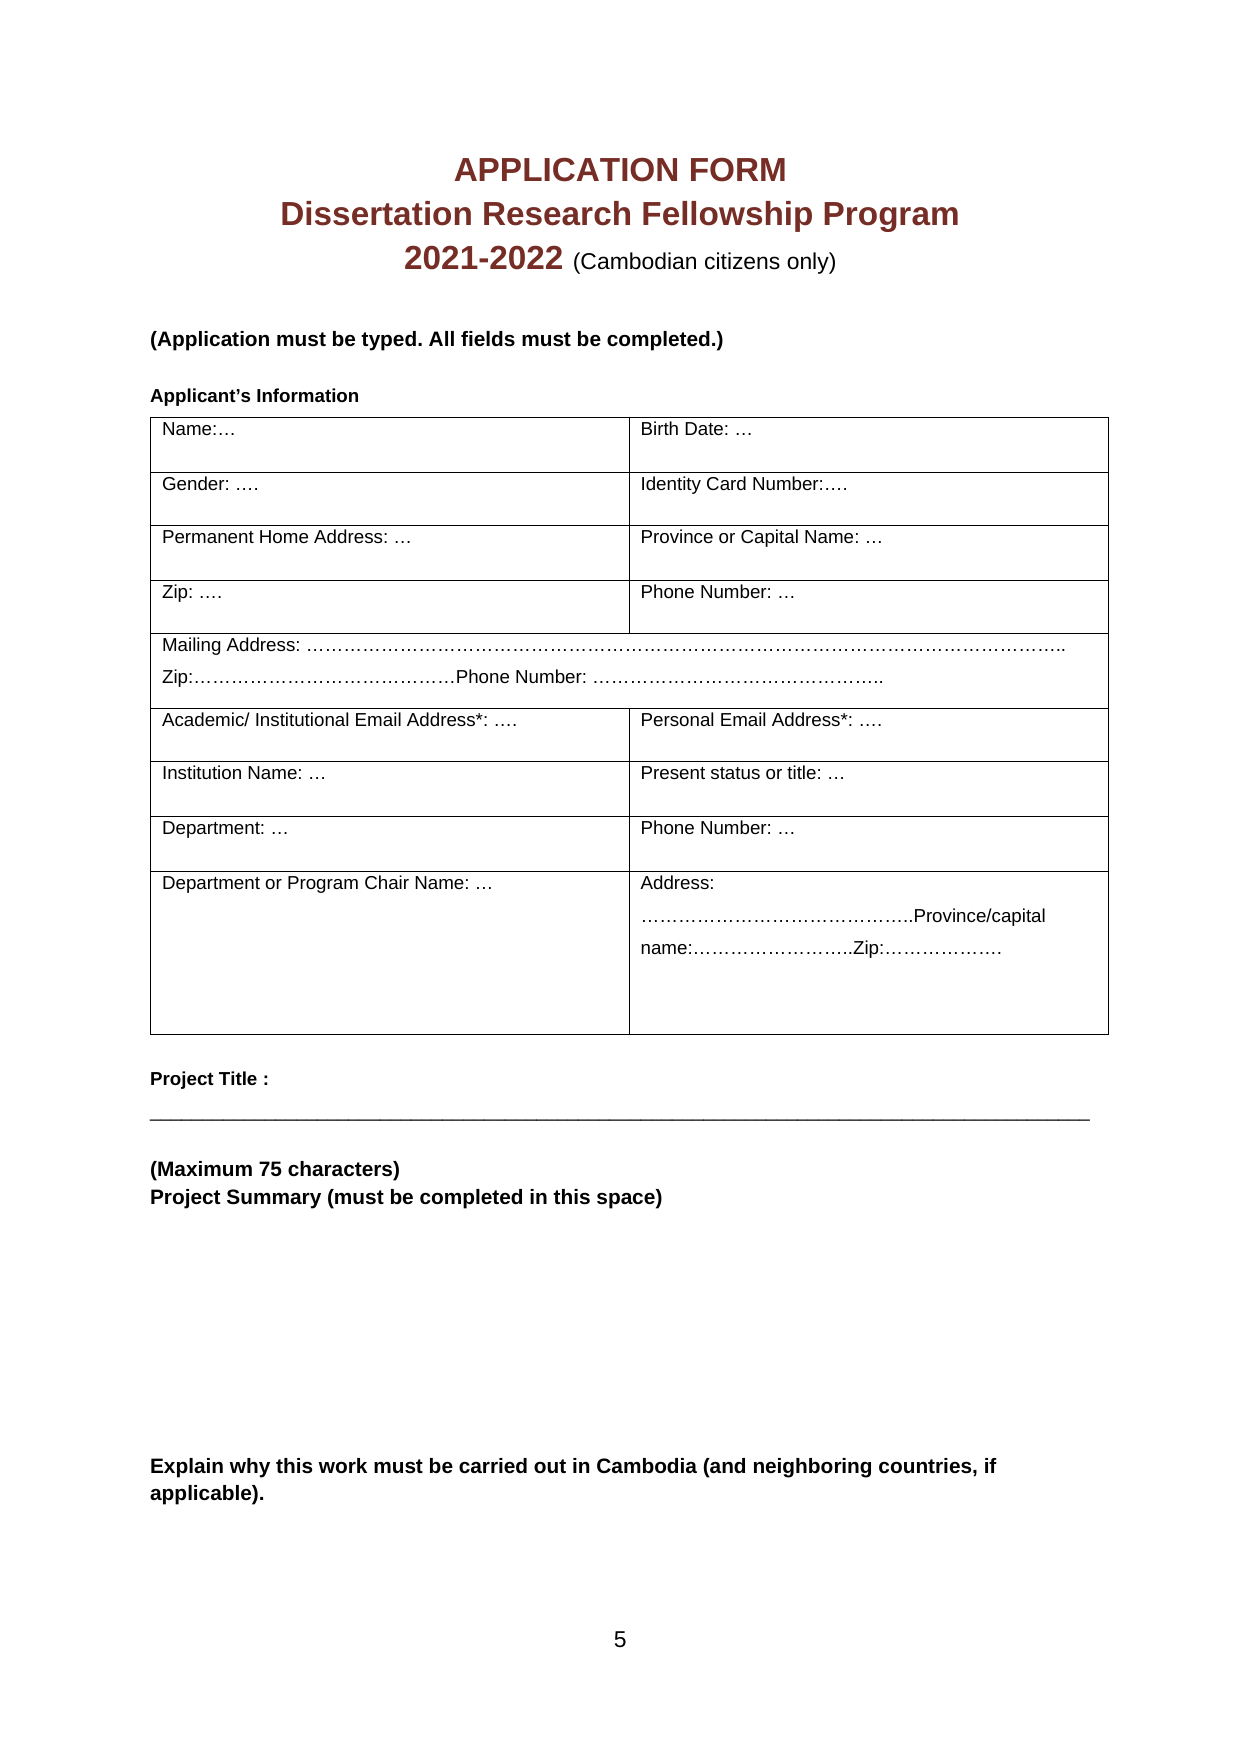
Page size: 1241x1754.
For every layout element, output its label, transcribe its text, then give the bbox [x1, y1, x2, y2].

table_cell Province or Capital Name: … [630, 526, 1108, 580]
table_cell Personal Email Address*: …. [630, 709, 1108, 761]
text (Maximum 75 characters) [150, 1157, 1096, 1181]
text APPLICATION FORM [150, 150, 1090, 188]
table_cell Academic/ Institutional Email Address*: …. [151, 709, 629, 761]
table_cell Mailing Address: ………………………………………………………………………………………………………….. Zip:……………………………………Phone Number: ……………………………………….. [151, 634, 1108, 708]
text Dissertation Research Fellowship Program [150, 194, 1090, 233]
table_cell Zip: …. [151, 581, 629, 633]
table_cell Gender: …. [151, 473, 629, 525]
text Project Summary (must be completed in this space) [150, 1184, 1096, 1208]
table_header Name:… [151, 418, 629, 472]
table_cell Department or Program Chair Name: … [151, 872, 629, 1034]
text Applicant’s Information [150, 384, 1090, 406]
table_cell Permanent Home Address: … [151, 526, 629, 580]
table_cell Present status or title: … [630, 762, 1108, 816]
text (Application must be typed. All fields must be completed.) [150, 327, 1090, 351]
table_cell Address: ……………………………………..Province/capital name:……………………..Zip:………………. [630, 872, 1108, 1034]
table_cell Identity Card Number:…. [630, 473, 1108, 525]
text Project Title : __________________________________________________________________________________________ [150, 1068, 1096, 1122]
table_cell Phone Number: … [630, 817, 1108, 871]
table_cell Department: … [151, 817, 629, 871]
table_cell Phone Number: … [630, 581, 1108, 633]
table_cell Institution Name: … [151, 762, 629, 816]
text Explain why this work must be carried out in Cambodia (and neighboring countries, if applicable). [150, 1454, 1090, 1505]
text 2021-2022 (Cambodian citizens only) [150, 238, 1090, 277]
table_header Birth Date: … [630, 418, 1108, 472]
